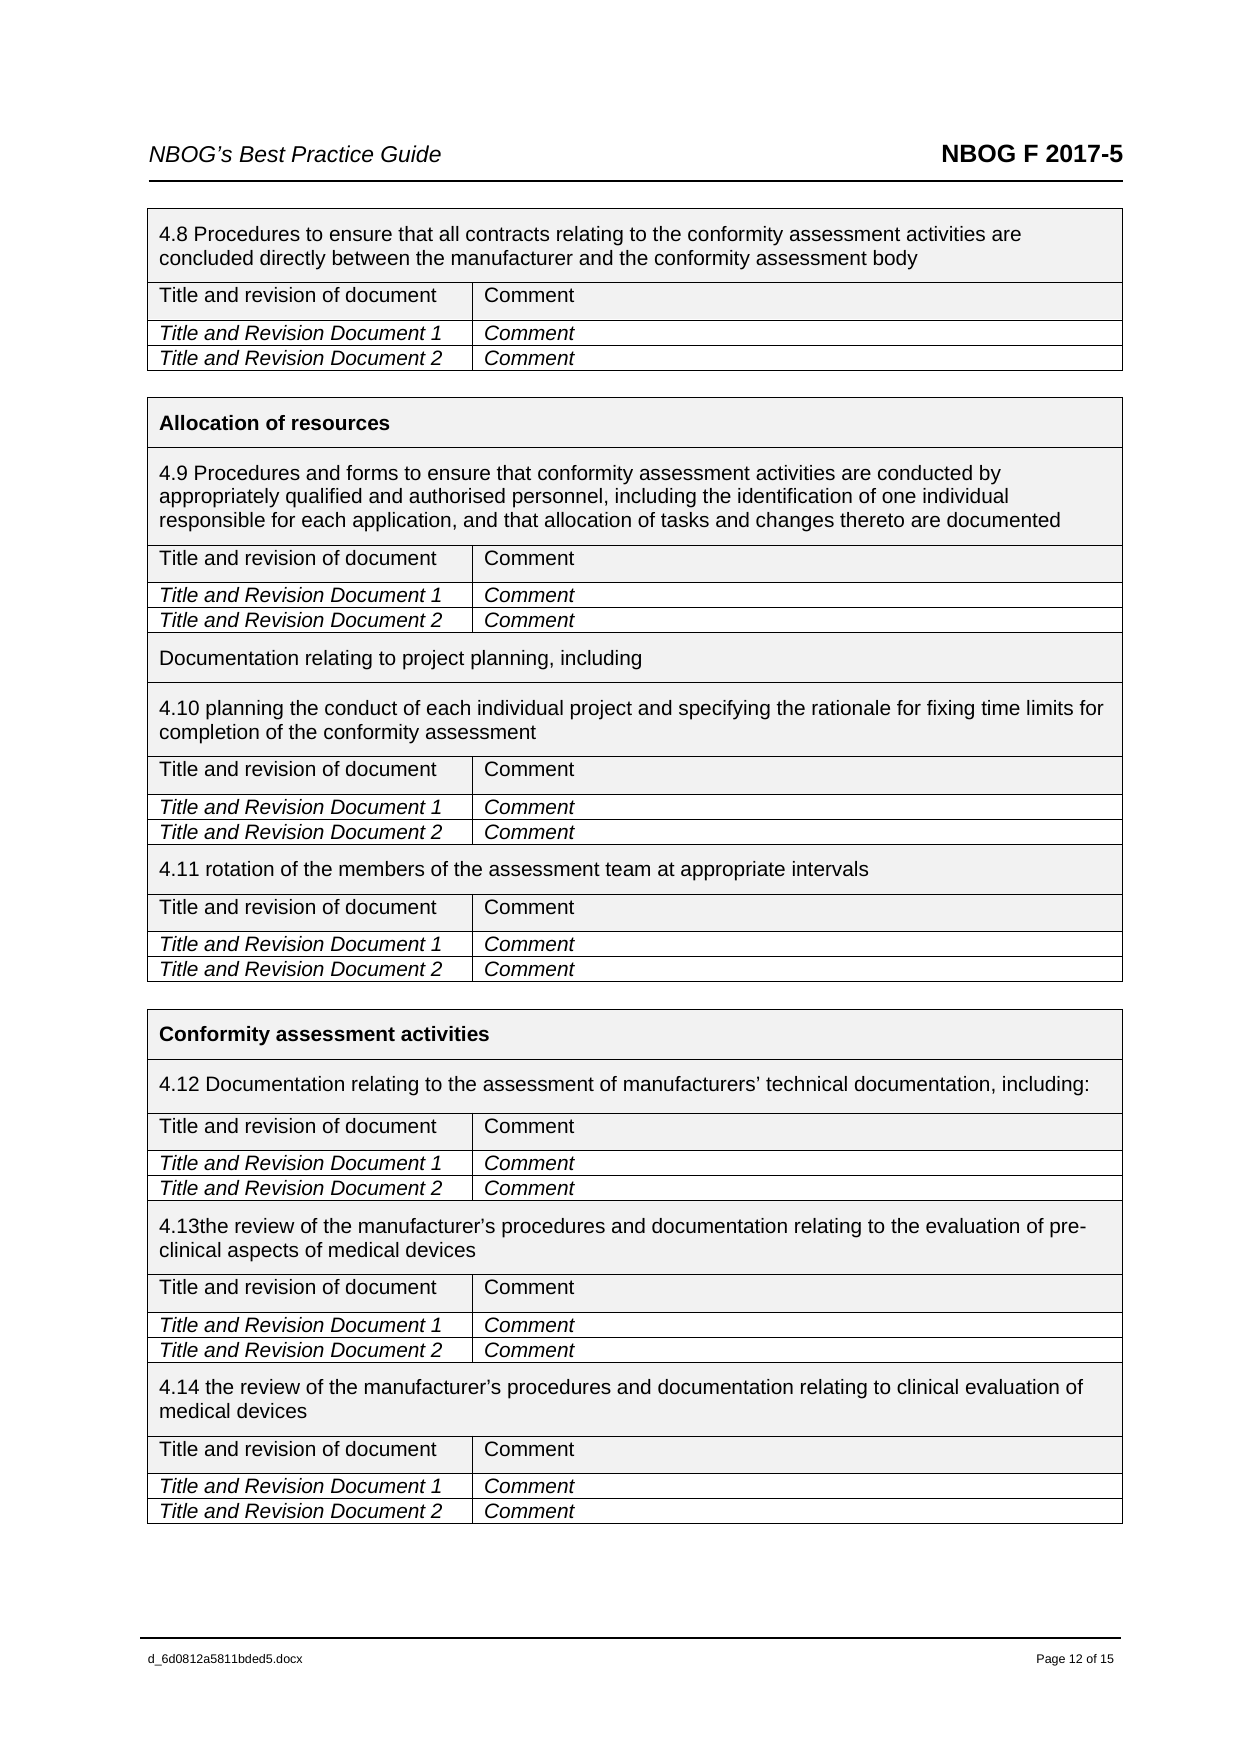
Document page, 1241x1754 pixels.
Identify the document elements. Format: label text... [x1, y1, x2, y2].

table_cell Title and Revision Document 1 [148, 932, 472, 956]
table_cell 4.8 Procedures to ensure that all contracts relating to the conformity assessment activities are concluded directly between the manufacturer and the conformity assessment body [148, 209, 1122, 282]
table_cell Comment [473, 820, 1122, 844]
table_cell Title and revision of document [148, 895, 472, 931]
table_cell Comment [473, 932, 1122, 956]
table_cell Comment [473, 546, 1122, 582]
table_cell Comment [473, 1437, 1122, 1473]
table_cell Title and revision of document [148, 757, 472, 794]
table_cell Comment [473, 757, 1122, 794]
table_cell Comment [473, 1114, 1122, 1150]
table_cell Title and Revision Document 2 [148, 957, 472, 981]
table_cell Title and revision of document [148, 1437, 472, 1473]
table_cell Comment [473, 795, 1122, 819]
table_cell Title and Revision Document 1 [148, 321, 472, 344]
table_cell Comment [473, 895, 1122, 931]
table_cell Title and Revision Document 1 [148, 583, 472, 607]
table_cell Title and Revision Document 1 [148, 1151, 472, 1175]
table_cell Title and Revision Document 1 [148, 795, 472, 819]
table_cell Title and Revision Document 2 [148, 1338, 472, 1362]
table_cell Title and Revision Document 2 [148, 346, 472, 369]
table_cell Title and revision of document [148, 283, 472, 319]
table_cell Comment [473, 1176, 1122, 1200]
table_cell Documentation relating to project planning, including [148, 633, 1122, 682]
table_cell 4.12 Documentation relating to the assessment of manufacturers’ technical documentation, including: [148, 1060, 1122, 1113]
table_cell 4.9 Procedures and forms to ensure that conformity assessment activities are conducted by appropriately qualified and authorised personnel, including the identification of one individual responsible for each application, and that allocation of tasks and changes thereto are documented [148, 448, 1122, 545]
table_cell Title and Revision Document 2 [148, 608, 472, 632]
table_cell Title and Revision Document 2 [148, 1176, 472, 1200]
table_cell Comment [473, 608, 1122, 632]
table_cell Comment [473, 1275, 1122, 1312]
table_cell Comment [473, 1313, 1122, 1337]
table_cell Comment [473, 957, 1122, 981]
table_cell Title and revision of document [148, 1114, 472, 1150]
table_header Conformity assessment activities [148, 1010, 1122, 1059]
table_cell Comment [473, 346, 1122, 369]
table_cell Title and revision of document [148, 1275, 472, 1312]
table_cell 4.13the review of the manufacturer’s procedures and documentation relating to the evaluation of pre-clinical aspects of medical devices [148, 1201, 1122, 1274]
table_header Allocation of resources [148, 398, 1122, 447]
table_cell Comment [473, 321, 1122, 344]
table_cell Title and Revision Document 1 [148, 1313, 472, 1337]
table_cell Title and revision of document [148, 546, 472, 582]
table_cell 4.11 rotation of the members of the assessment team at appropriate intervals [148, 845, 1122, 894]
table_cell Title and Revision Document 1 [148, 1474, 472, 1498]
table_cell Title and Revision Document 2 [148, 820, 472, 844]
table_cell 4.10 planning the conduct of each individual project and specifying the rationale for fixing time limits for completion of the conformity assessment [148, 683, 1122, 756]
table_cell Comment [473, 283, 1122, 319]
table_cell Title and Revision Document 2 [148, 1499, 472, 1523]
table_cell Comment [473, 1499, 1122, 1523]
table_cell 4.14 the review of the manufacturer’s procedures and documentation relating to clinical evaluation of medical devices [148, 1363, 1122, 1436]
table_cell Comment [473, 583, 1122, 607]
table_cell Comment [473, 1338, 1122, 1362]
table_cell Comment [473, 1151, 1122, 1175]
table_cell Comment [473, 1474, 1122, 1498]
